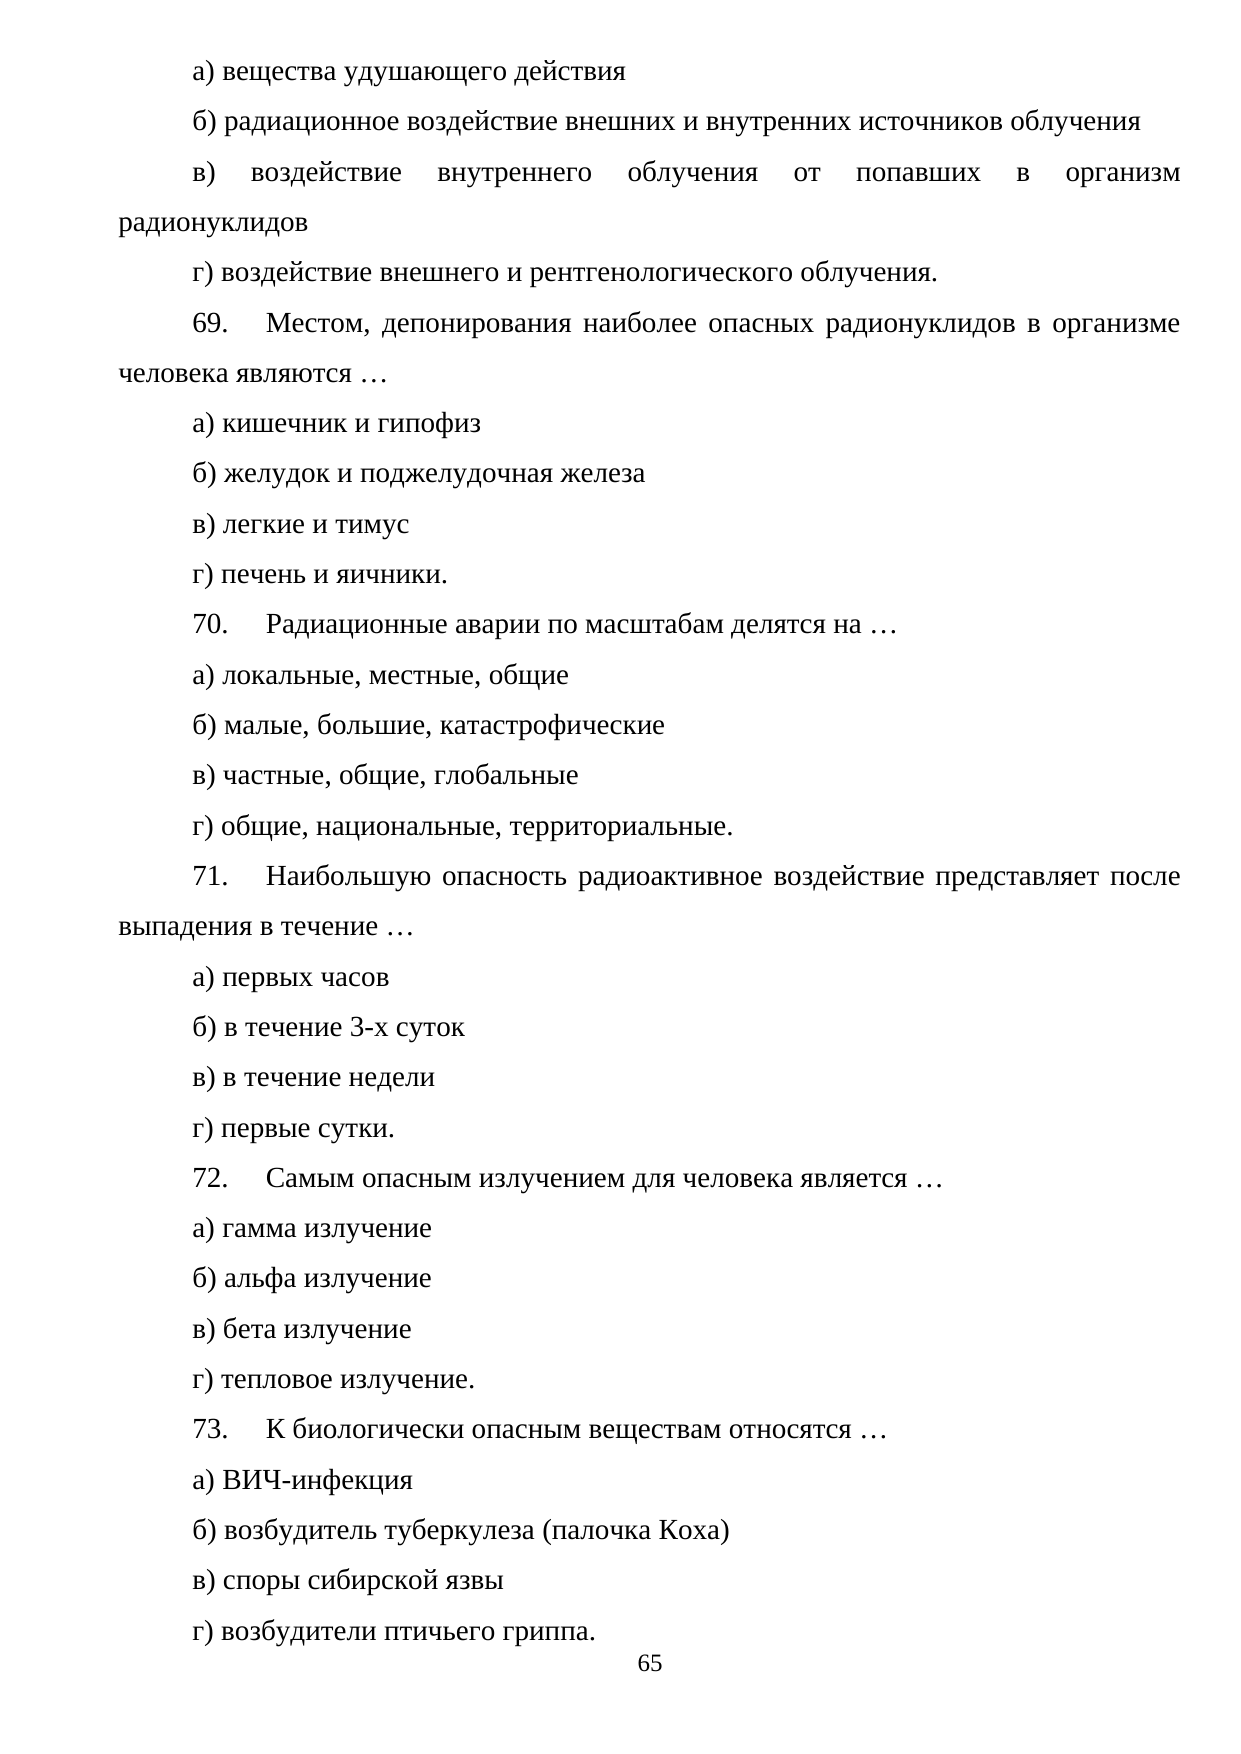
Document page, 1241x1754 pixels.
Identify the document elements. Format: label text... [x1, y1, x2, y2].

list К биологически опасным веществам относятся … [118, 1412, 1181, 1445]
text в) легкие и тимус [118, 506, 1181, 539]
text г) общие, национальные, территориальные. [118, 808, 1181, 841]
text в) бета излучение [118, 1311, 1181, 1344]
text а) гамма излучение [118, 1210, 1181, 1244]
text г) печень и яичники. [118, 556, 1181, 590]
text а) ВИЧ-инфекция [118, 1462, 1181, 1495]
list Радиационные аварии по масштабам делятся на … [118, 607, 1181, 640]
text б) альфа излучение [118, 1261, 1181, 1294]
text г) тепловое излучение. [118, 1361, 1181, 1395]
list Самым опасным излучением для человека является … [118, 1160, 1181, 1193]
text г) первые сутки. [118, 1110, 1181, 1143]
text б) желудок и поджелудочная железа [118, 456, 1181, 489]
text а) вещества удушающего действия [118, 53, 1181, 87]
list Местом, депонирования наиболее опасных радионуклидов в организме человека являются … [118, 305, 1181, 388]
list Наибольшую опасность радиоактивное воздействие представляет после выпадения в течение … [118, 858, 1181, 942]
text г) воздействие внешнего и рентгенологического облучения. [118, 254, 1181, 288]
text б) в течение 3-х суток [118, 1009, 1181, 1043]
text б) радиационное воздействие внешних и внутренних источников облучения [118, 103, 1181, 137]
text а) локальные, местные, общие [118, 657, 1181, 690]
text в) воздействие внутреннего облучения от попавших в организм радионуклидов [118, 154, 1181, 238]
text г) возбудители птичьего гриппа. [118, 1613, 1181, 1646]
text б) малые, большие, катастрофические [118, 707, 1181, 741]
text в) частные, общие, глобальные [118, 757, 1181, 791]
text в) в течение недели [118, 1059, 1181, 1093]
text а) первых часов [118, 959, 1181, 992]
text б) возбудитель туберкулеза (палочка Коха) [118, 1512, 1181, 1546]
text в) споры сибирской язвы [118, 1562, 1181, 1596]
text а) кишечник и гипофиз [118, 405, 1181, 439]
